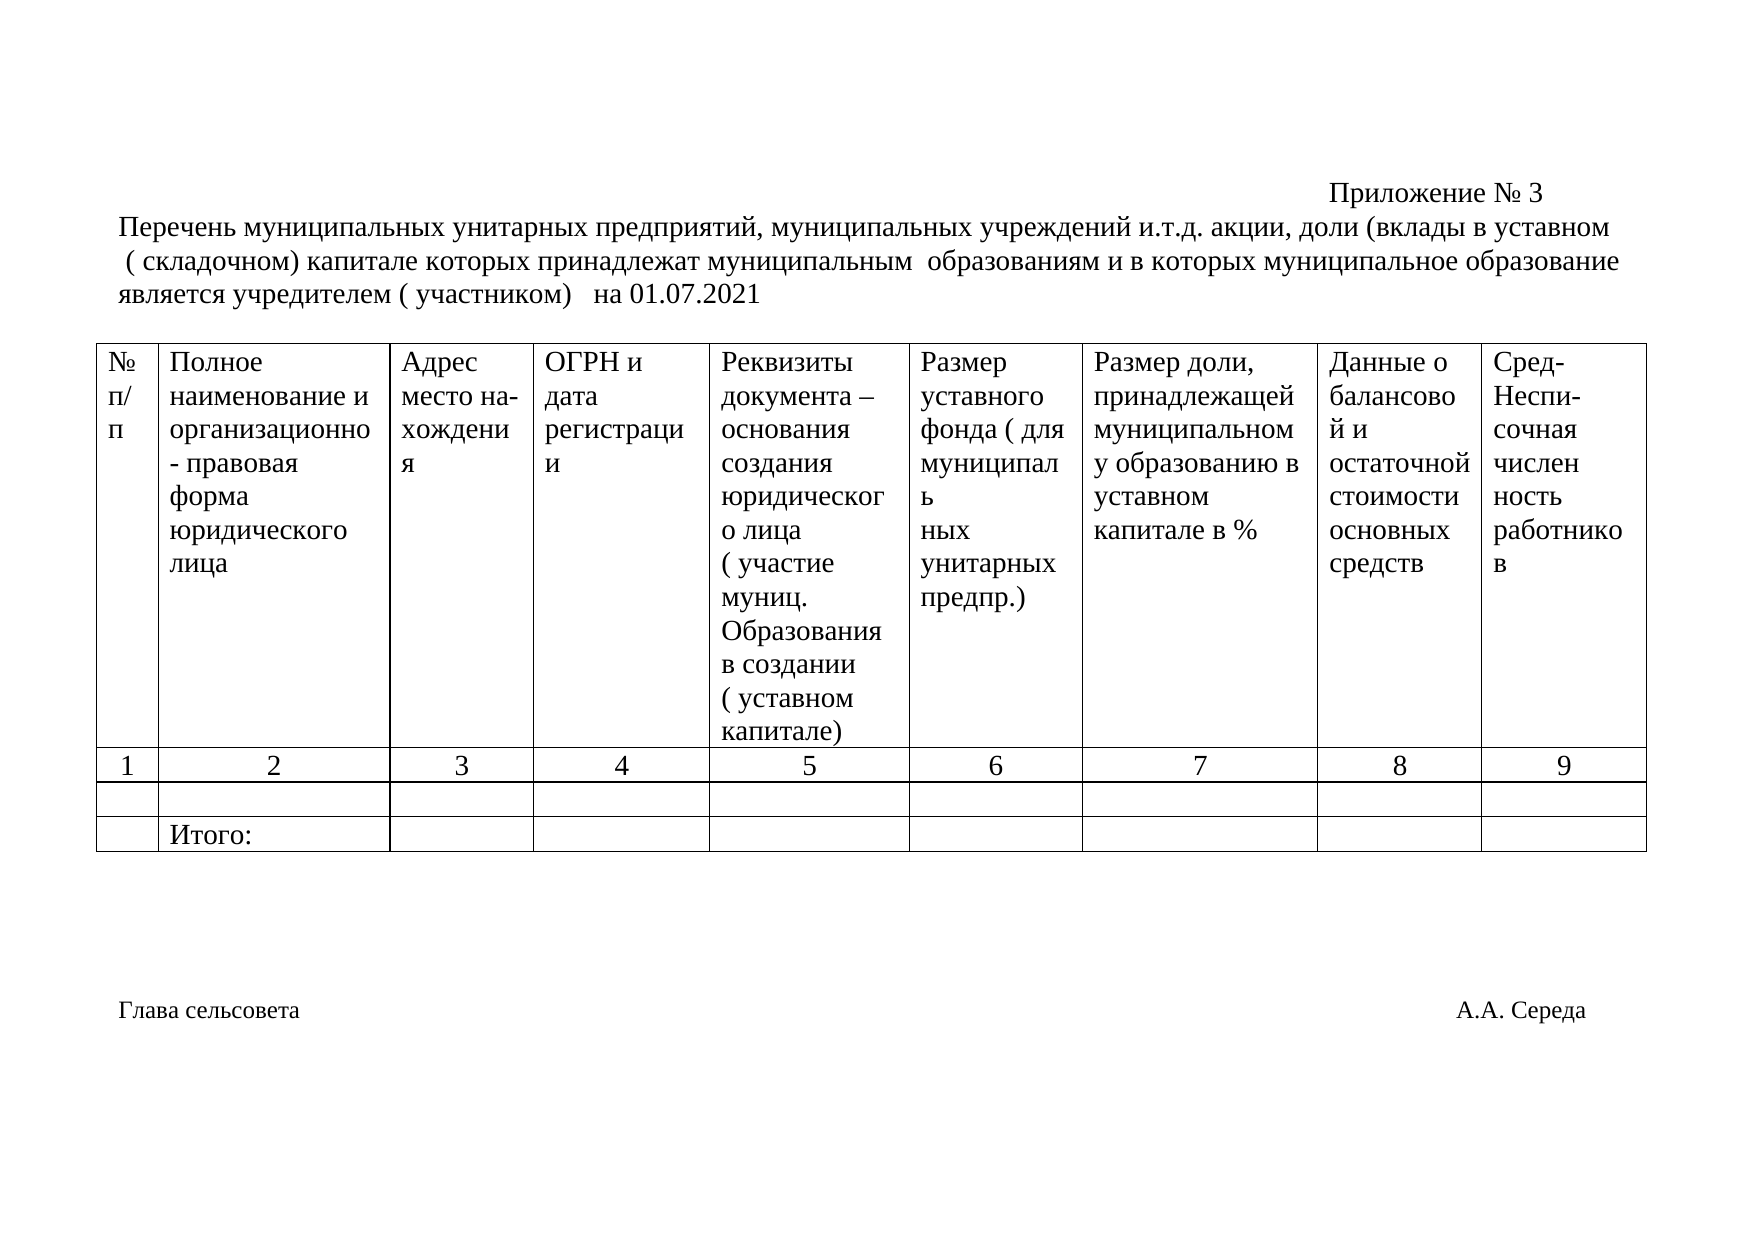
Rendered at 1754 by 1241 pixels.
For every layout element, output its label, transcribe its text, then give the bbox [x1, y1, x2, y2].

table_header Размер доли, принадлежащей муниципальному образованию в уставном капитале в % [1083, 344, 1317, 747]
table_header Адрес место на- хождения [391, 344, 533, 747]
table_cell [710, 817, 909, 851]
table_cell [1083, 783, 1317, 816]
table_cell 5 [710, 748, 909, 781]
table_header Полное наименование и организационно- правовая форма юридического лица [159, 344, 389, 747]
table_cell [391, 817, 533, 851]
table_header Размер уставного фонда ( для муниципаль ных унитарных предпр.) [910, 344, 1082, 747]
table_cell 3 [391, 748, 533, 781]
table_cell [1083, 817, 1317, 851]
table_cell [1482, 817, 1646, 851]
table_header Реквизиты документа – основания создания юридического лица ( участие муниц. Образования в создании ( уставном капитале) [710, 344, 909, 747]
table_cell [910, 783, 1082, 816]
table_cell [534, 817, 709, 851]
table_header ОГРН и дата регистрации [534, 344, 709, 747]
table_header Сред- Неспи- сочная числен ность работников [1482, 344, 1646, 747]
table_cell 9 [1482, 748, 1646, 781]
table_cell [97, 783, 158, 816]
table_header Данные о балансовой и остаточной стоимости основных средств [1318, 344, 1481, 747]
table_cell [159, 783, 389, 816]
table_cell 7 [1083, 748, 1317, 781]
table_cell [391, 783, 533, 816]
text Приложение № 3 [118, 176, 1636, 209]
table_cell 2 [159, 748, 389, 781]
table_cell 1 [97, 748, 158, 781]
table_cell [97, 817, 158, 851]
table_cell 4 [534, 748, 709, 781]
text Глава сельсовета А.А. Середа [118, 995, 1636, 1024]
table_cell [1318, 783, 1481, 816]
table_cell [534, 783, 709, 816]
table_cell 6 [910, 748, 1082, 781]
table_header № п/п [97, 344, 158, 747]
text Перечень муниципальных унитарных предприятий, муниципальных учреждений и.т.д. акции, доли (вклады в уставном [118, 209, 1636, 243]
table_cell 8 [1318, 748, 1481, 781]
table_cell [1482, 783, 1646, 816]
table_cell Итого: [159, 817, 389, 851]
text ( складочном) капитале которых принадлежат муниципальным образованиям и в которых муниципальное образование является учредителем ( участником) на 01.07.2021 [118, 243, 1636, 310]
table_cell [1318, 817, 1481, 851]
table_cell [910, 817, 1082, 851]
table_cell [710, 783, 909, 816]
